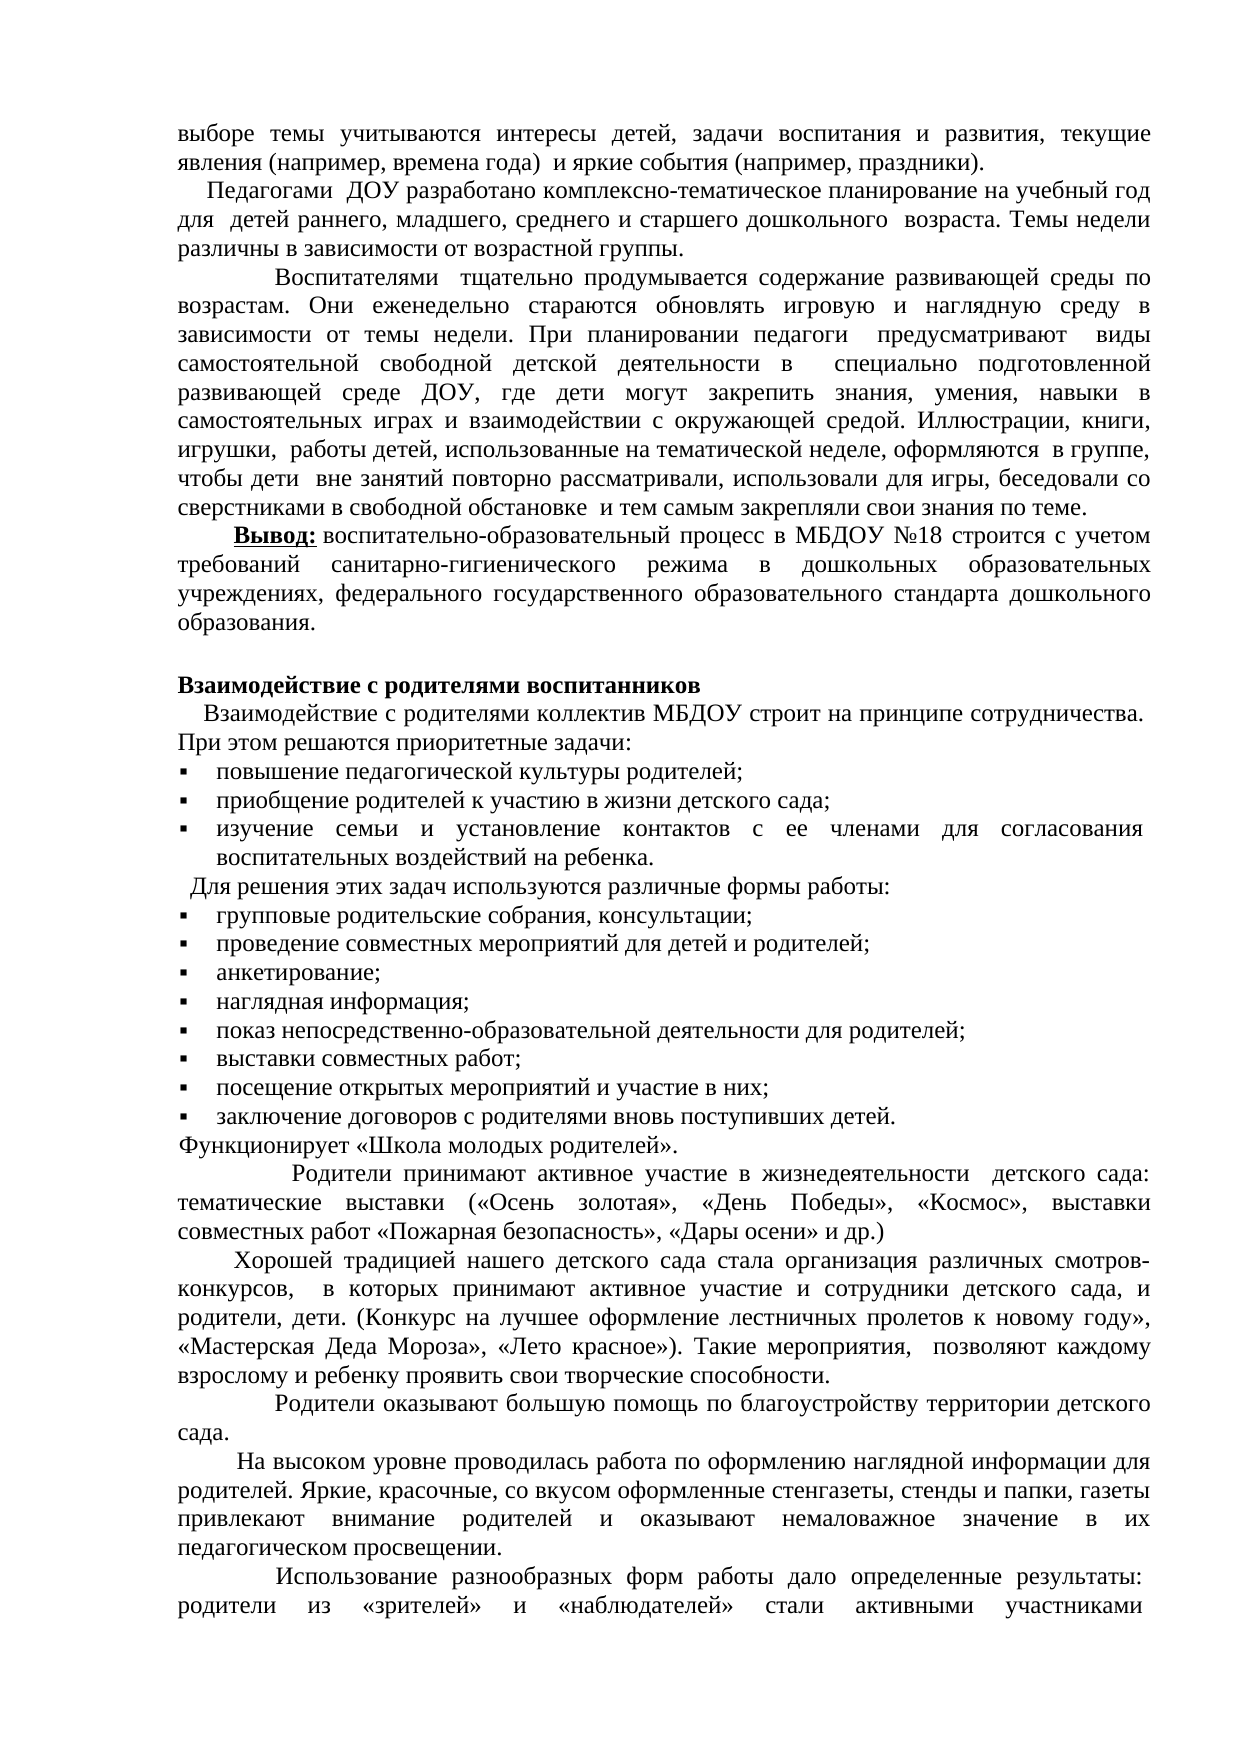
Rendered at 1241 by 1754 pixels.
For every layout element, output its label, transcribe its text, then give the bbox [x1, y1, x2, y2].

list анкетирование; [179, 957, 1144, 986]
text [177, 118, 1152, 176]
text Родители принимают активное участие в жизнедеятельности детского сада: тематические выставки («Осень золотая», «День Победы», «Космос», выставки совместных работ «Пожарная безопасность», «Дары осени» и др.) [177, 1158, 1152, 1245]
list выставки совместных работ; [179, 1043, 1144, 1072]
list повышение педагогической культуры родителей; [179, 756, 1144, 785]
list проведение совместных мероприятий для детей и родителей; [179, 928, 1144, 957]
list изучение семьи и установление контактов с ее членами для согласования воспитательных воздействий на ребенка. [179, 813, 1144, 871]
text Взаимодействие с родителями коллектив МБДОУ строит на принципе сотрудничества. При этом решаются приоритетные задачи: [177, 698, 1152, 756]
list посещение открытых мероприятий и участие в них; [179, 1072, 1144, 1101]
text Для решения этих задач используются различные формы работы: [177, 871, 1152, 900]
text Педагогами ДОУ разработано комплексно-тематическое планирование на учебный год для детей раннего, младшего, среднего и старшего дошкольного возраста. Темы недели различны в зависимости от возрастной группы. [177, 176, 1152, 262]
list заключение договоров с родителями вновь поступивших детей. [179, 1101, 1144, 1130]
list наглядная информация; [179, 986, 1144, 1015]
list групповые родительские собрания, консультации; [179, 900, 1144, 928]
text Взаимодействие с родителями воспитанников [177, 670, 1152, 698]
text Вывод: воспитательно-образовательный процесс в МБДОУ №18 строится с учетом требований санитарно-гигиенического режима в дошкольных образовательных учреждениях, федерального государственного образовательного стандарта дошкольного образования. [177, 521, 1152, 636]
list приобщение родителей к участию в жизни детского сада; [179, 785, 1144, 813]
text Функционирует «Школа молодых родителей». [179, 1130, 1144, 1158]
text На высоком уровне проводилась работа по оформлению наглядной информации для родителей. Яркие, красочные, со вкусом оформленные стенгазеты, стенды и папки, газеты привлекают внимание родителей и оказывают немаловажное значение в их педагогическом просвещении. [177, 1446, 1152, 1561]
text Хорошей традицией нашего детского сада стала организация различных смотров-конкурсов, в которых принимают активное участие и сотрудники детского сада, и родители, дети. (Конкурс на лучшее оформление лестничных пролетов к новому году», «Мастерская Деда Мороза», «Лето красное»). Такие мероприятия, позволяют каждому взрослому и ребенку проявить свои творческие способности. [177, 1245, 1152, 1388]
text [177, 1561, 1144, 1618]
list показ непосредственно-образовательной деятельности для родителей; [179, 1015, 1144, 1043]
text Родители оказывают большую помощь по благоустройству территории детского сада. [177, 1388, 1152, 1446]
text Воспитателями тщательно продумывается содержание развивающей среды по возрастам. Они еженедельно стараются обновлять игровую и наглядную среду в зависимости от темы недели. При планировании педагоги предусматривают виды самостоятельной свободной детской деятельности в специально подготовленной развивающей среде ДОУ, где дети могут закрепить знания, умения, навыки в самостоятельных играх и взаимодействии с окружающей средой. Иллюстрации, книги, игрушки, работы детей, использованные на тематической неделе, оформляются в группе, чтобы дети вне занятий повторно рассматривали, использовали для игры, беседовали со сверстниками в свободной обстановке и тем самым закрепляли свои знания по теме. [177, 262, 1152, 521]
